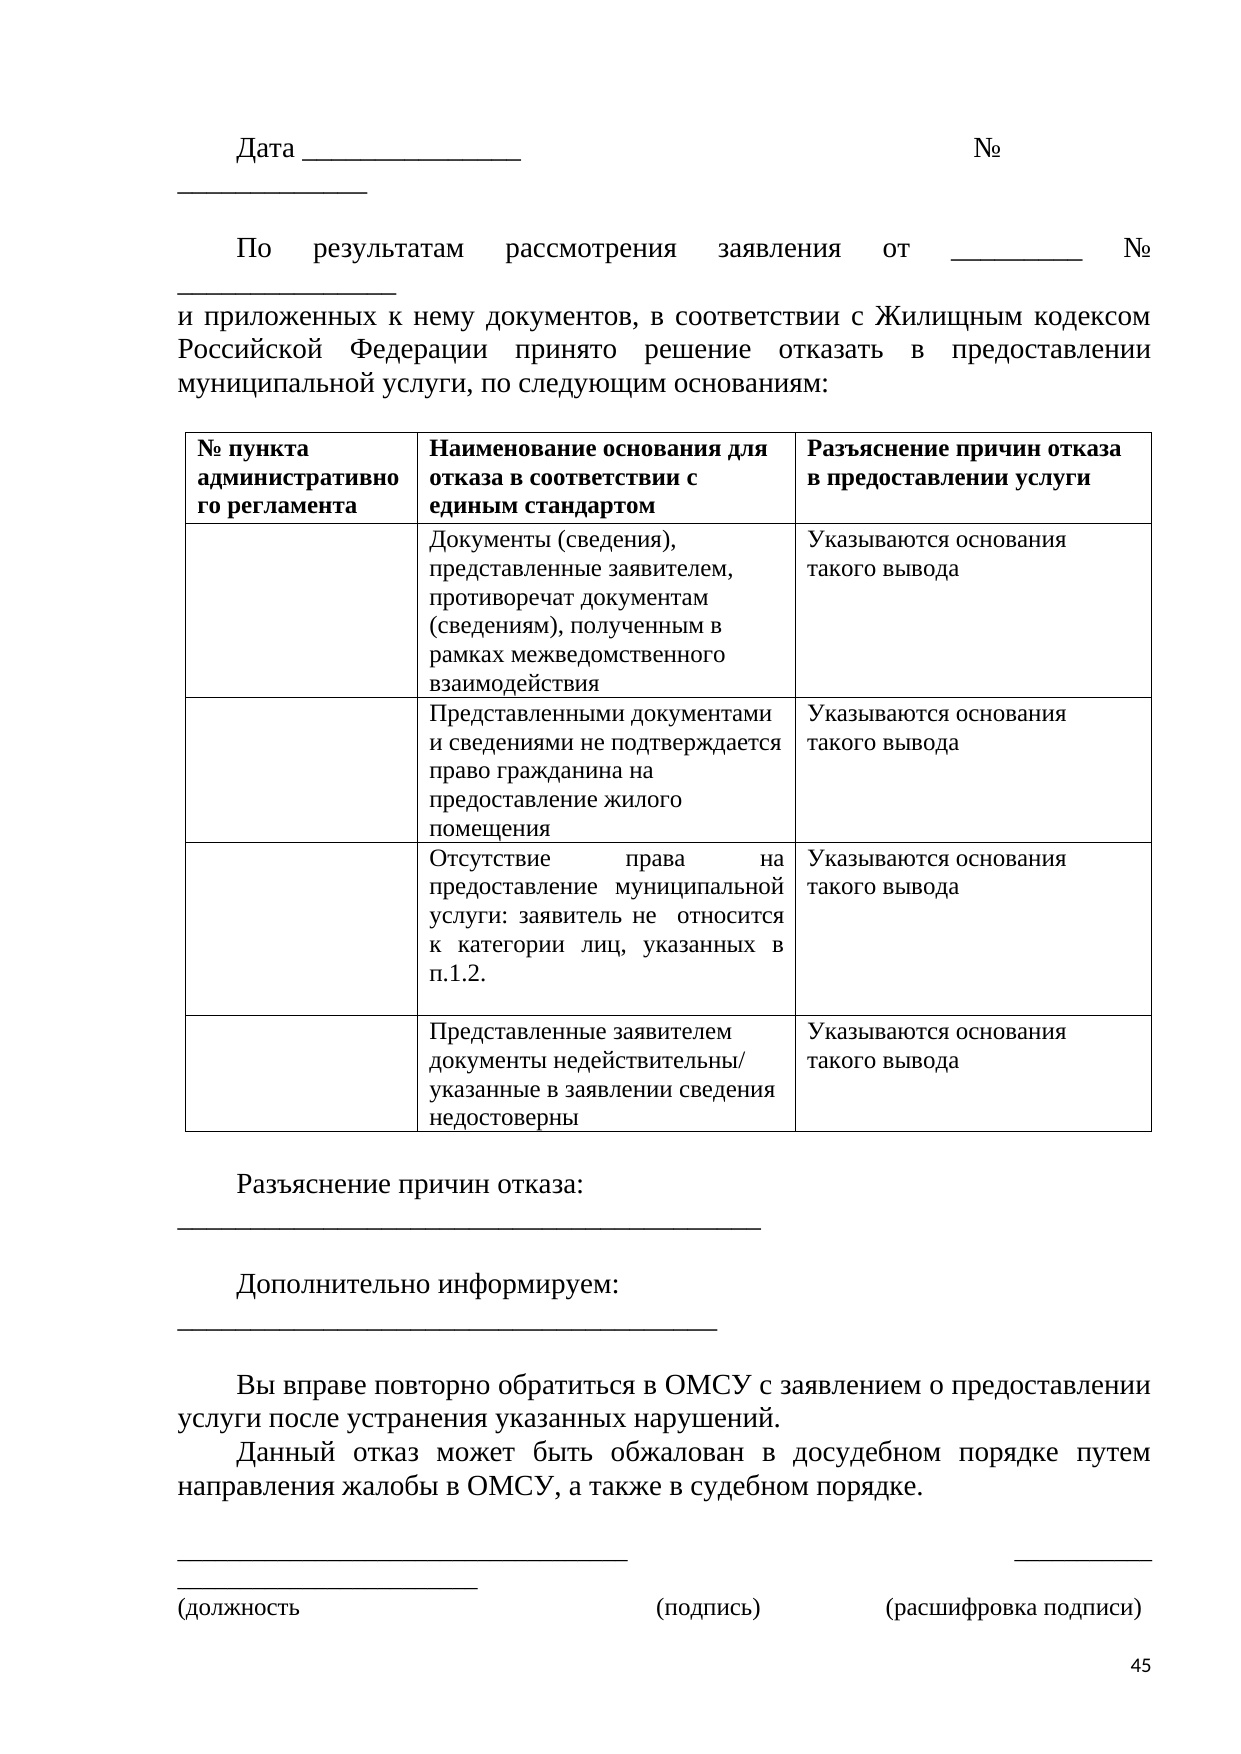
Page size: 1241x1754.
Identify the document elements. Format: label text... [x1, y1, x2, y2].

table_cell [186, 524, 417, 697]
text Дата _______________ № _____________ [177, 130, 1152, 197]
table_cell Указываются основания такого вывода [796, 524, 1151, 697]
text По результатам рассмотрения заявления от _________ № _______________ и приложенных к нему документов, в соответствии с Жилищным кодексом Российской Федерации принято решение отказать в предоставлении муниципальной услуги, по следующим основаниям: [177, 231, 1152, 398]
table_cell Документы (сведения), представленные заявителем, противоречат документам (сведениям), полученным в рамках межведомственного взаимодействия [418, 524, 795, 697]
table_cell Представленные заявителем документы недействительны/ указанные в заявлении сведения недостоверны [418, 1016, 795, 1131]
table_cell Указываются основания такого вывода [796, 698, 1151, 842]
table_header Наименование основания для отказа в соответствии с единым стандартом [418, 433, 795, 523]
text Дополнительно информируем: _____________________________________ [177, 1266, 1152, 1333]
table_cell [186, 843, 417, 1015]
text Вы вправе повторно обратиться в ОМСУ с заявлением о предоставлении услуги после устранения указанных нарушений. [177, 1367, 1152, 1434]
table_cell [186, 698, 417, 842]
table_header № пункта административного регламента [186, 433, 417, 523]
text Разъяснение причин отказа: ________________________________________ [177, 1166, 1152, 1233]
text (должность (подпись) (расшифровка подписи) [177, 1592, 1152, 1621]
table_cell Отсутствие права на предоставление муниципальной услуги: заявитель не относится к категории лиц, указанных в п.1.2. [418, 843, 795, 1015]
table_cell Указываются основания такого вывода [796, 843, 1151, 1015]
text ____________________________________ ___________ ________________________ [177, 1535, 1152, 1592]
table_header Разъяснение причин отказа в предоставлении услуги [796, 433, 1151, 523]
table_cell Представленными документами и сведениями не подтверждается право гражданина на предоставление жилого помещения [418, 698, 795, 842]
table_cell Указываются основания такого вывода [796, 1016, 1151, 1131]
text Данный отказ может быть обжалован в досудебном порядке путем направления жалобы в ОМСУ, а также в судебном порядке. [177, 1434, 1152, 1501]
table_cell [186, 1016, 417, 1131]
